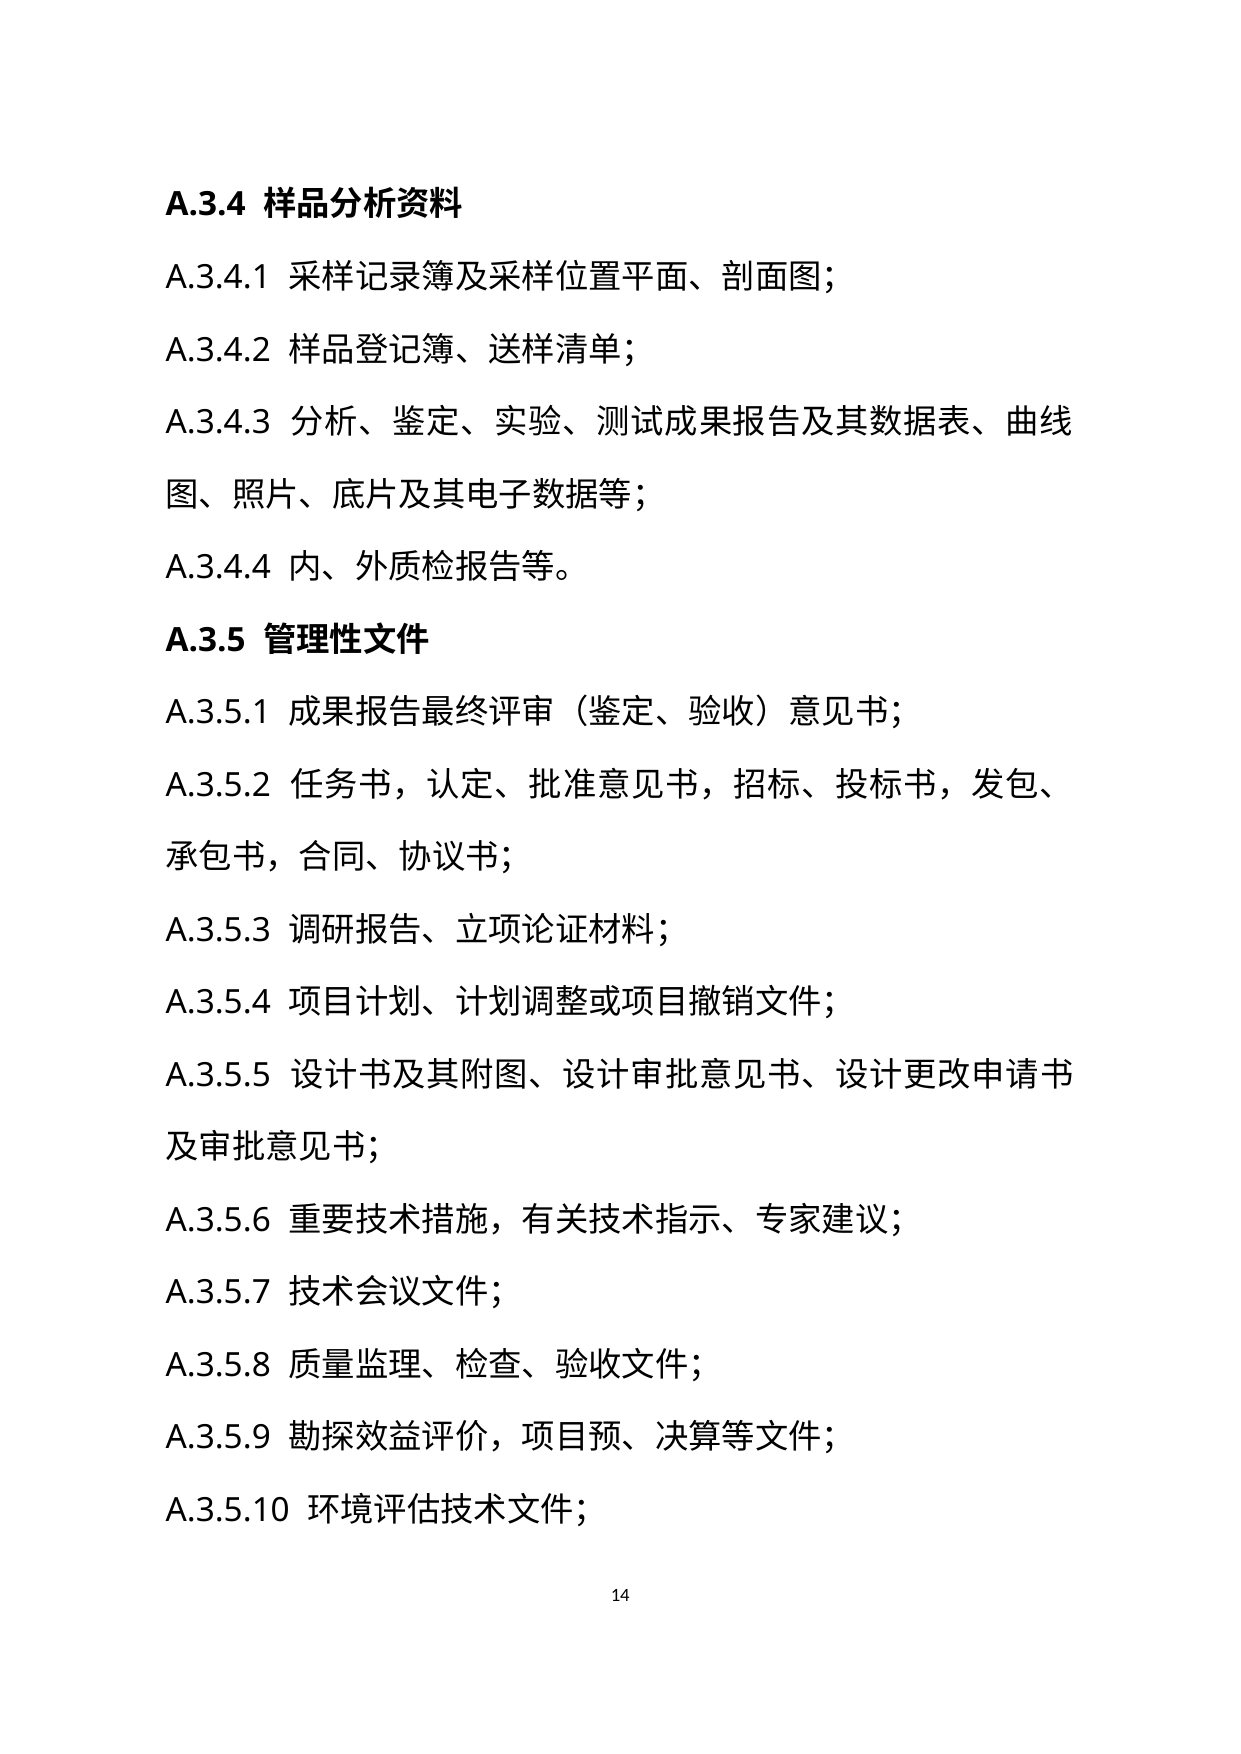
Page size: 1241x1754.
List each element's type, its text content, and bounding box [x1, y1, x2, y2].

text 设计书及其附图、设计审批意见书、设计更改申请书及审批意见书； [165, 1048, 1075, 1168]
text 成果报告最终评审（鉴定、验收）意见书； [165, 685, 1075, 733]
text 样品登记簿、送样清单； [165, 322, 1075, 371]
text 分析、鉴定、实验、测试成果报告及其数据表、曲线图、照片、底片及其电子数据等； [165, 395, 1075, 516]
text 技术会议文件； [165, 1265, 1075, 1313]
text 勘探效益评价，项目预、决算等文件； [165, 1410, 1075, 1459]
text 采样记录簿及采样位置平面、剖面图； [165, 250, 1075, 298]
text 样品分析资料 [165, 177, 1075, 226]
text 调研报告、立项论证材料； [165, 902, 1075, 951]
text 项目计划、计划调整或项目撤销文件； [165, 975, 1075, 1023]
text 管理性文件 [165, 612, 1075, 661]
text 重要技术措施，有关技术指示、专家建议； [165, 1192, 1075, 1241]
text 内、外质检报告等。 [165, 540, 1075, 588]
text 环境评估技术文件； [165, 1483, 1075, 1531]
text 任务书，认定、批准意见书，招标、投标书，发包、承包书，合同、协议书； [165, 758, 1075, 878]
text 质量监理、检查、验收文件； [165, 1338, 1075, 1386]
